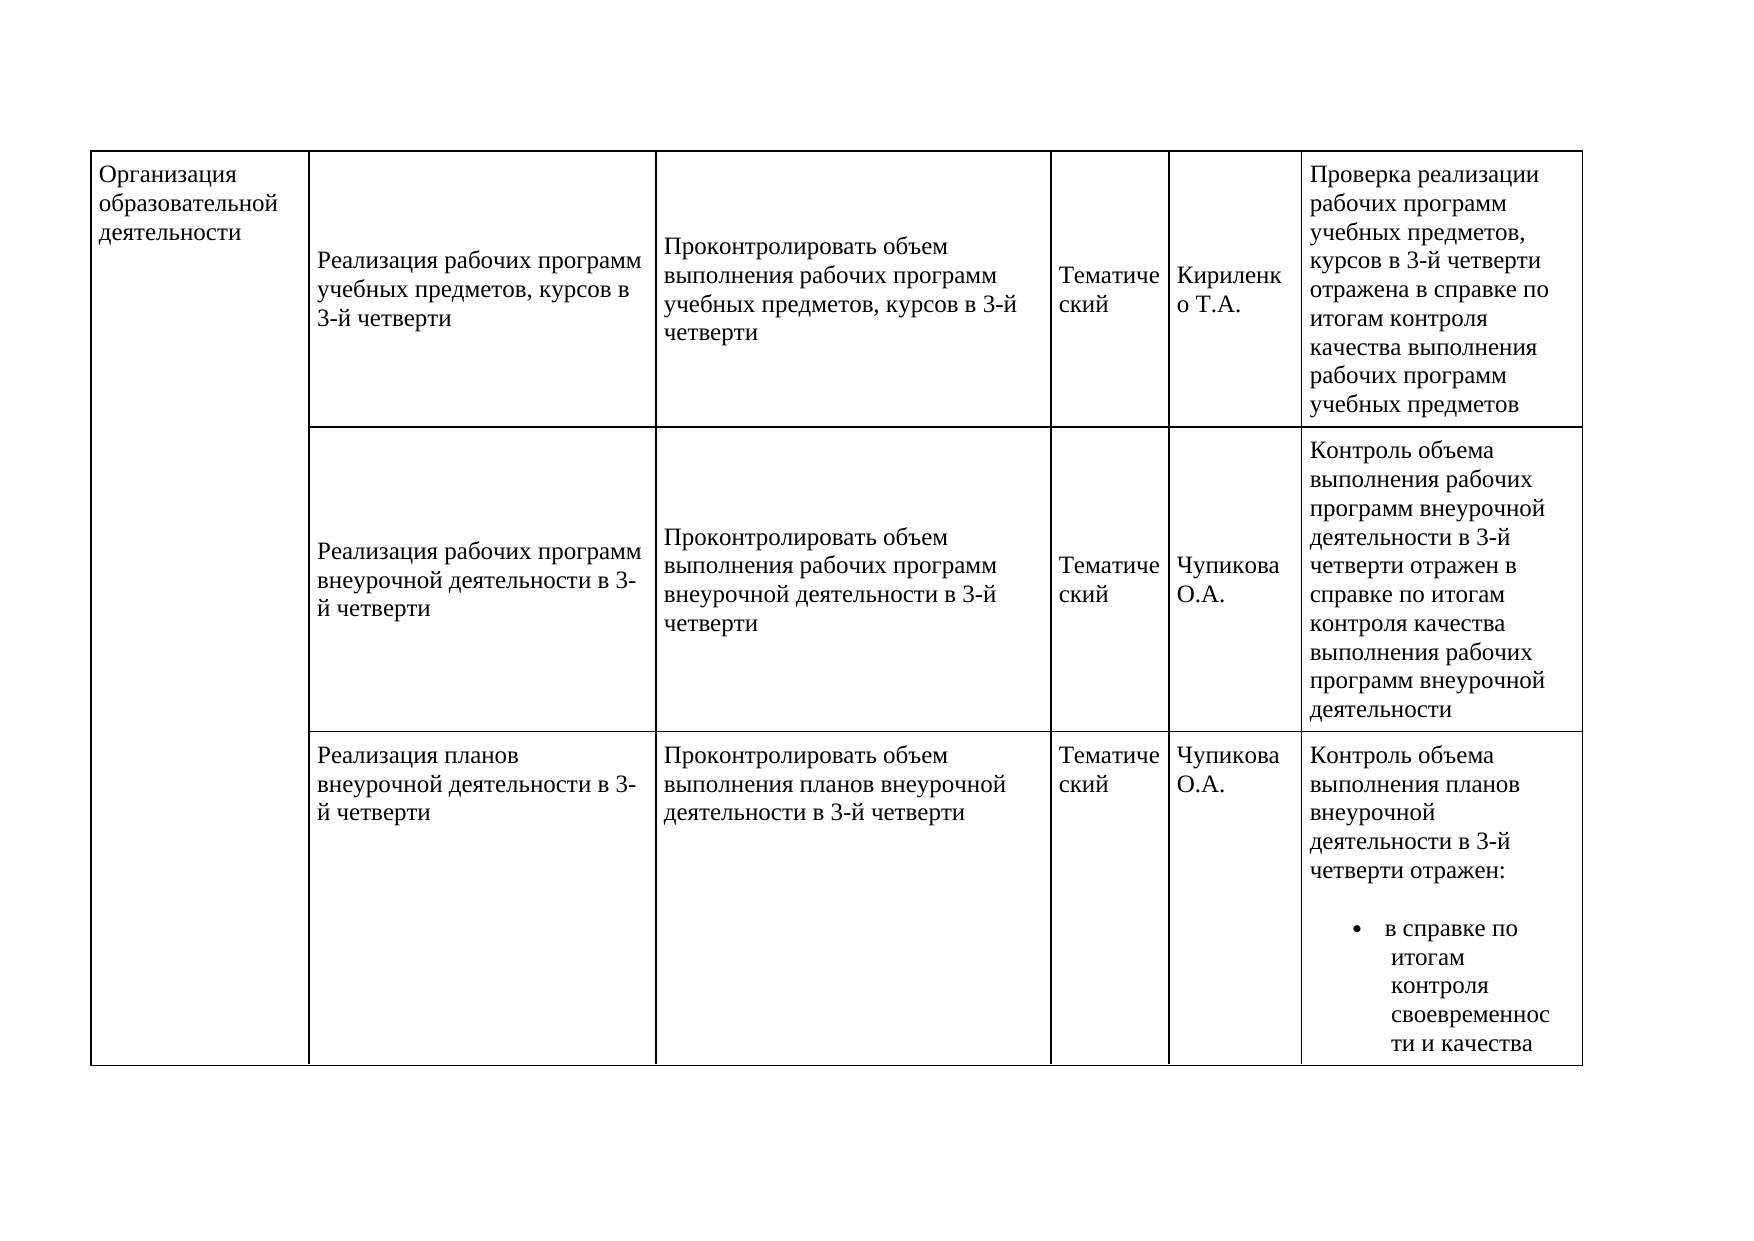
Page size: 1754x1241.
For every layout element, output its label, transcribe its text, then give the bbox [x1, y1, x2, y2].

table_cell Чупикова О.А. [1170, 732, 1301, 1064]
table_cell Тематический [1052, 152, 1168, 426]
table_cell Тематический [1052, 732, 1168, 1064]
table_cell Кириленко Т.А. [1170, 152, 1301, 426]
table_cell Чупикова О.А. [1170, 428, 1301, 731]
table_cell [310, 732, 655, 1064]
table_cell Реализация рабочих программ внеурочной деятельности в 3-й четверти [310, 428, 655, 731]
table_cell Проконтролировать объем выполнения рабочих программ внеурочной деятельности в 3-й четверти [657, 428, 1050, 731]
table_cell Организация образовательной деятельности [92, 152, 308, 1064]
table_cell Тематический [1052, 428, 1168, 731]
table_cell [657, 732, 1050, 1064]
table_cell Контроль объема выполнения рабочих программ внеурочной деятельности в 3-й четверти отражен в справке по итогам контроля качества выполнения рабочих программ внеурочной деятельности [1302, 428, 1582, 731]
table_cell Проверка реализации рабочих программ учебных предметов, курсов в 3-й четверти отражена в справке по итогам контроля качества выполнения рабочих программ учебных предметов [1302, 152, 1582, 426]
table_cell Проконтролировать объем выполнения рабочих программ учебных предметов, курсов в 3-й четверти [657, 152, 1050, 426]
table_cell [1302, 732, 1582, 1064]
table_cell Реализация рабочих программ учебных предметов, курсов в 3-й четверти [310, 152, 655, 426]
